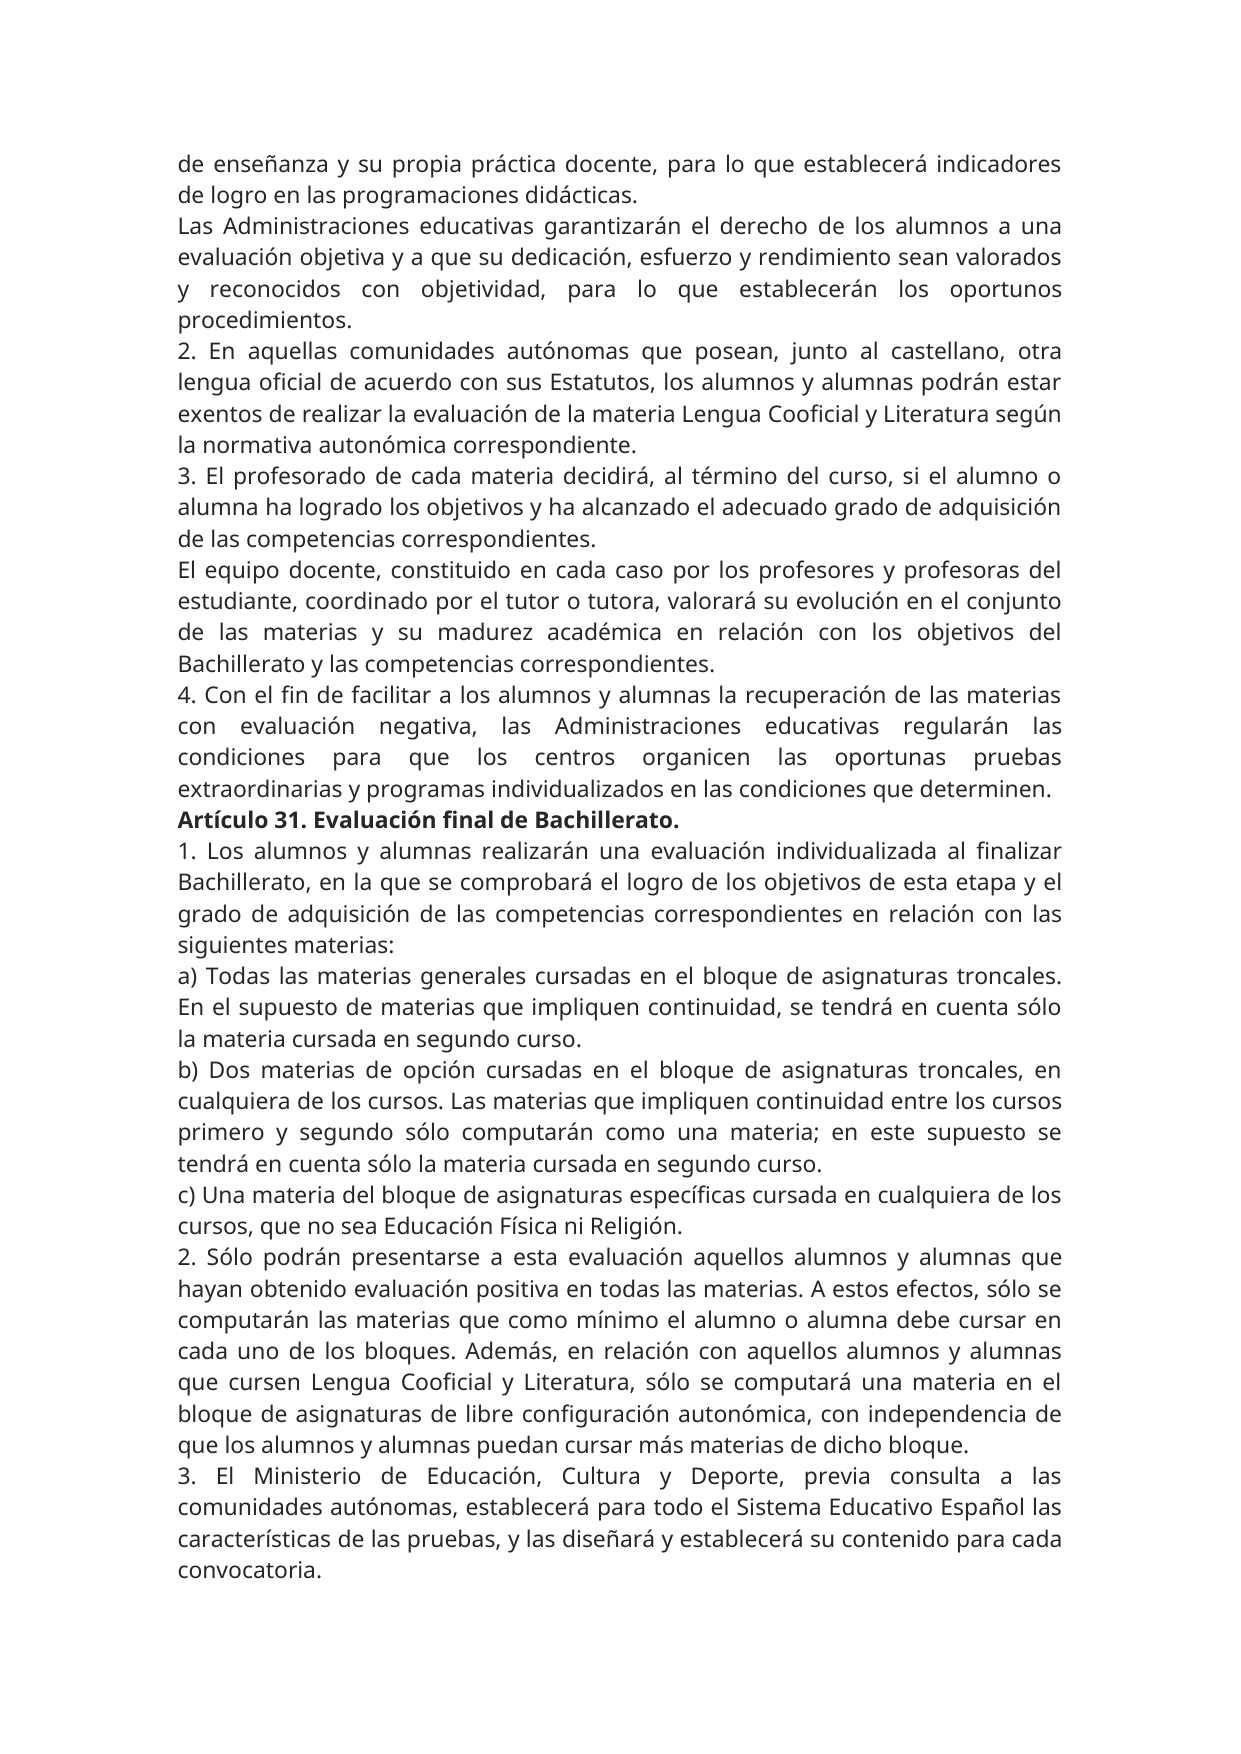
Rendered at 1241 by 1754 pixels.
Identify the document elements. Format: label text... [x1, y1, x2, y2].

text Las Administraciones educativas garantizarán el derecho de los alumnos a una evaluación objetiva y a que su dedicación, esfuerzo y rendimiento sean valorados y reconocidos con objetividad, para lo que establecerán los oportunos procedimientos. [177, 210, 1063, 335]
text 1. Los alumnos y alumnas realizarán una evaluación individualizada al finalizar Bachillerato, en la que se comprobará el logro de los objetivos de esta etapa y el grado de adquisición de las competencias correspondientes en relación con las siguientes materias: [177, 835, 1063, 960]
text El equipo docente, constituido en cada caso por los profesores y profesoras del estudiante, coordinado por el tutor o tutora, valorará su evolución en el conjunto de las materias y su madurez académica en relación con los objetivos del Bachillerato y las competencias correspondientes. [177, 554, 1063, 679]
text 3. El profesorado de cada materia decidirá, al término del curso, si el alumno o alumna ha logrado los objetivos y ha alcanzado el adecuado grado de adquisición de las competencias correspondientes. [177, 460, 1063, 554]
text 2. Sólo podrán presentarse a esta evaluación aquellos alumnos y alumnas que hayan obtenido evaluación positiva en todas las materias. A estos efectos, sólo se computarán las materias que como mínimo el alumno o alumna debe cursar en cada uno de los bloques. Además, en relación con aquellos alumnos y alumnas que cursen Lengua Cooficial y Literatura, sólo se computará una materia en el bloque de asignaturas de libre configuración autonómica, con independencia de que los alumnos y alumnas puedan cursar más materias de dicho bloque. [177, 1241, 1063, 1460]
text c) Una materia del bloque de asignaturas específicas cursada en cualquiera de los cursos, que no sea Educación Física ni Religión. [177, 1179, 1063, 1241]
text 4. Con el fin de facilitar a los alumnos y alumnas la recuperación de las materias con evaluación negativa, las Administraciones educativas regularán las condiciones para que los centros organicen las oportunas pruebas extraordinarias y programas individualizados en las condiciones que determinen. [177, 679, 1063, 804]
text b) Dos materias de opción cursadas en el bloque de asignaturas troncales, en cualquiera de los cursos. Las materias que impliquen continuidad entre los cursos primero y segundo sólo computarán como una materia; en este supuesto se tendrá en cuenta sólo la materia cursada en segundo curso. [177, 1054, 1063, 1179]
text Artículo 31. Evaluación final de Bachillerato. [177, 804, 1063, 835]
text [177, 148, 1063, 210]
text a) Todas las materias generales cursadas en el bloque de asignaturas troncales. En el supuesto de materias que impliquen continuidad, se tendrá en cuenta sólo la materia cursada en segundo curso. [177, 960, 1063, 1054]
text 2. En aquellas comunidades autónomas que posean, junto al castellano, otra lengua oficial de acuerdo con sus Estatutos, los alumnos y alumnas podrán estar exentos de realizar la evaluación de la materia Lengua Cooficial y Literatura según la normativa autonómica correspondiente. [177, 335, 1063, 460]
text 3. El Ministerio de Educación, Cultura y Deporte, previa consulta a las comunidades autónomas, establecerá para todo el Sistema Educativo Español las características de las pruebas, y las diseñará y establecerá su contenido para cada convocatoria. [177, 1460, 1063, 1585]
